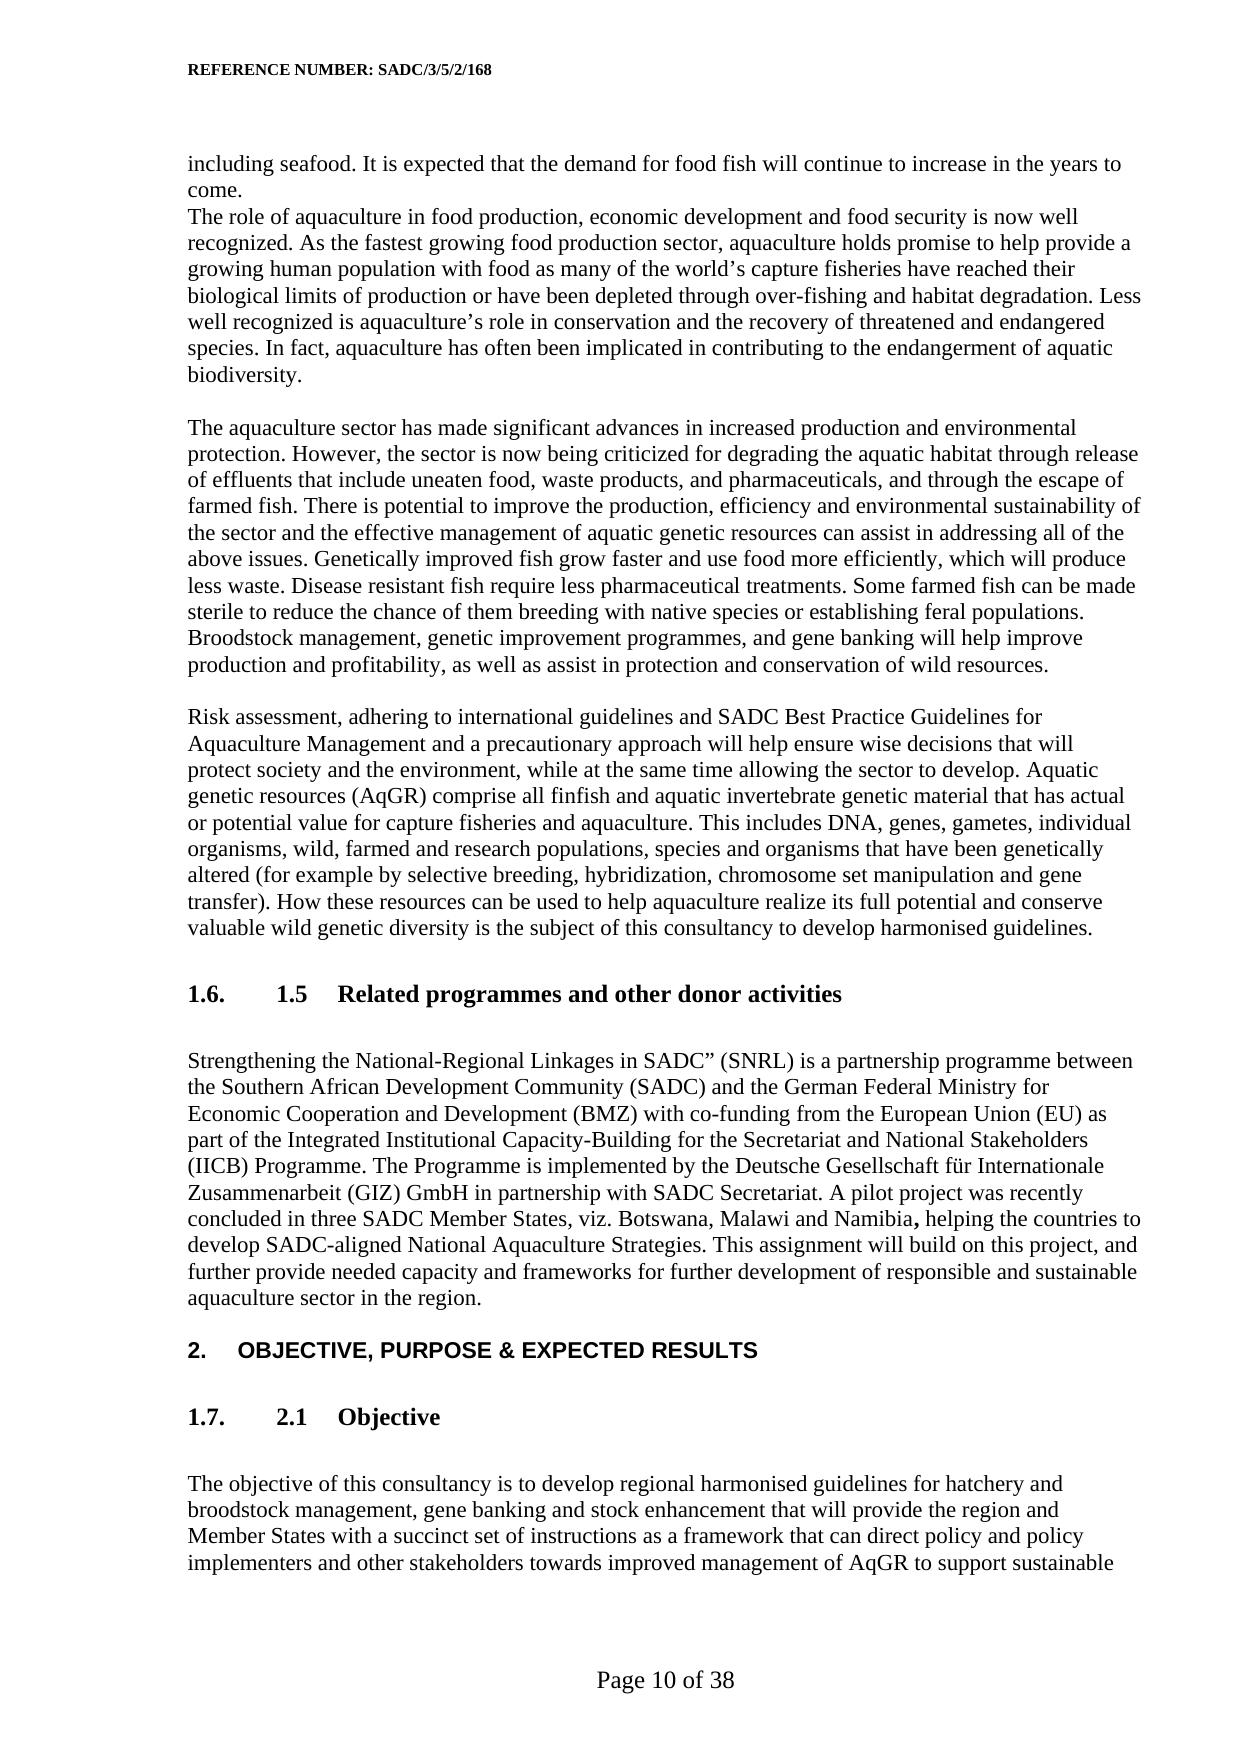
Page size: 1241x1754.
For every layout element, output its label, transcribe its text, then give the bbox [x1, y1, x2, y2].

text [187, 1470, 1143, 1575]
text The aquaculture sector has made significant advances in increased production and environmental protection. However, the sector is now being criticized for degrading the aquatic habitat through release of effluents that include uneaten food, waste products, and pharmaceuticals, and through the escape of farmed fish. There is potential to improve the production, efficiency and environmental sustainability of the sector and the effective management of aquatic genetic resources can assist in addressing all of the above issues. Genetically improved fish grow faster and use food more efficiently, which will produce less waste. Disease resistant fish require less pharmaceutical treatments. Some farmed fish can be made sterile to reduce the chance of them breeding with native species or establishing feral populations. Broodstock management, genetic improvement programmes, and gene banking will help improve production and profitability, as well as assist in protection and conservation of wild resources. [187, 413, 1143, 677]
text The role of aquaculture in food production, economic development and food security is now well recognized. As the fastest growing food production sector, aquaculture holds promise to help provide a growing human population with food as many of the world’s capture fisheries have reached their biological limits of production or have been depleted through over-fishing and habitat degradation. Less well recognized is aquaculture’s role in conservation and the recovery of threatened and endangered species. In fact, aquaculture has often been implicated in contributing to the endangerment of aquatic biodiversity. [187, 203, 1143, 387]
subtitle OBJECTIVE, PURPOSE & EXPECTED RESULTS [187, 1337, 1143, 1363]
text Risk assessment, adhering to international guidelines and SADC Best Practice Guidelines for Aquaculture Management and a precautionary approach will help ensure wise decisions that will protect society and the environment, while at the same time allowing the sector to develop. Aquatic genetic resources (AqGR) comprise all finfish and aquatic invertebrate genetic material that has actual or potential value for capture fisheries and aquaculture. This includes DNA, genes, gametes, individual organisms, wild, farmed and research populations, species and organisms that have been genetically altered (for example by selective breeding, hybridization, chromosome set manipulation and gene transfer). How these resources can be used to help aquaculture realize its full potential and conserve valuable wild genetic diversity is the subject of this consultancy to develop harmonised guidelines. [187, 703, 1143, 941]
text Strengthening the National-Regional Linkages in SADC” (SNRL) is a partnership programme between the Southern African Development Community (SADC) and the German Federal Ministry for Economic Cooperation and Development (BMZ) with co-funding from the European Union (EU) as part of the Integrated Institutional Capacity-Building for the Secretariat and National Stakeholders (IICB) Programme. The Programme is implemented by the Deutsche Gesellschaft für Internationale Zusammenarbeit (GIZ) GmbH in partnership with SADC Secretariat. A pilot project was recently concluded in three SADC Member States, viz. Botswana, Malawi and Namibia, helping the countries to develop SADC-aligned National Aquaculture Strategies. This assignment will build on this project, and further provide needed capacity and frameworks for further development of responsible and sustainable aquaculture sector in the region. [187, 1047, 1143, 1311]
subtitle 2.1 Objective [187, 1402, 1143, 1431]
subtitle 1.5 Related programmes and other donor activities [187, 979, 1143, 1008]
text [187, 150, 1143, 203]
